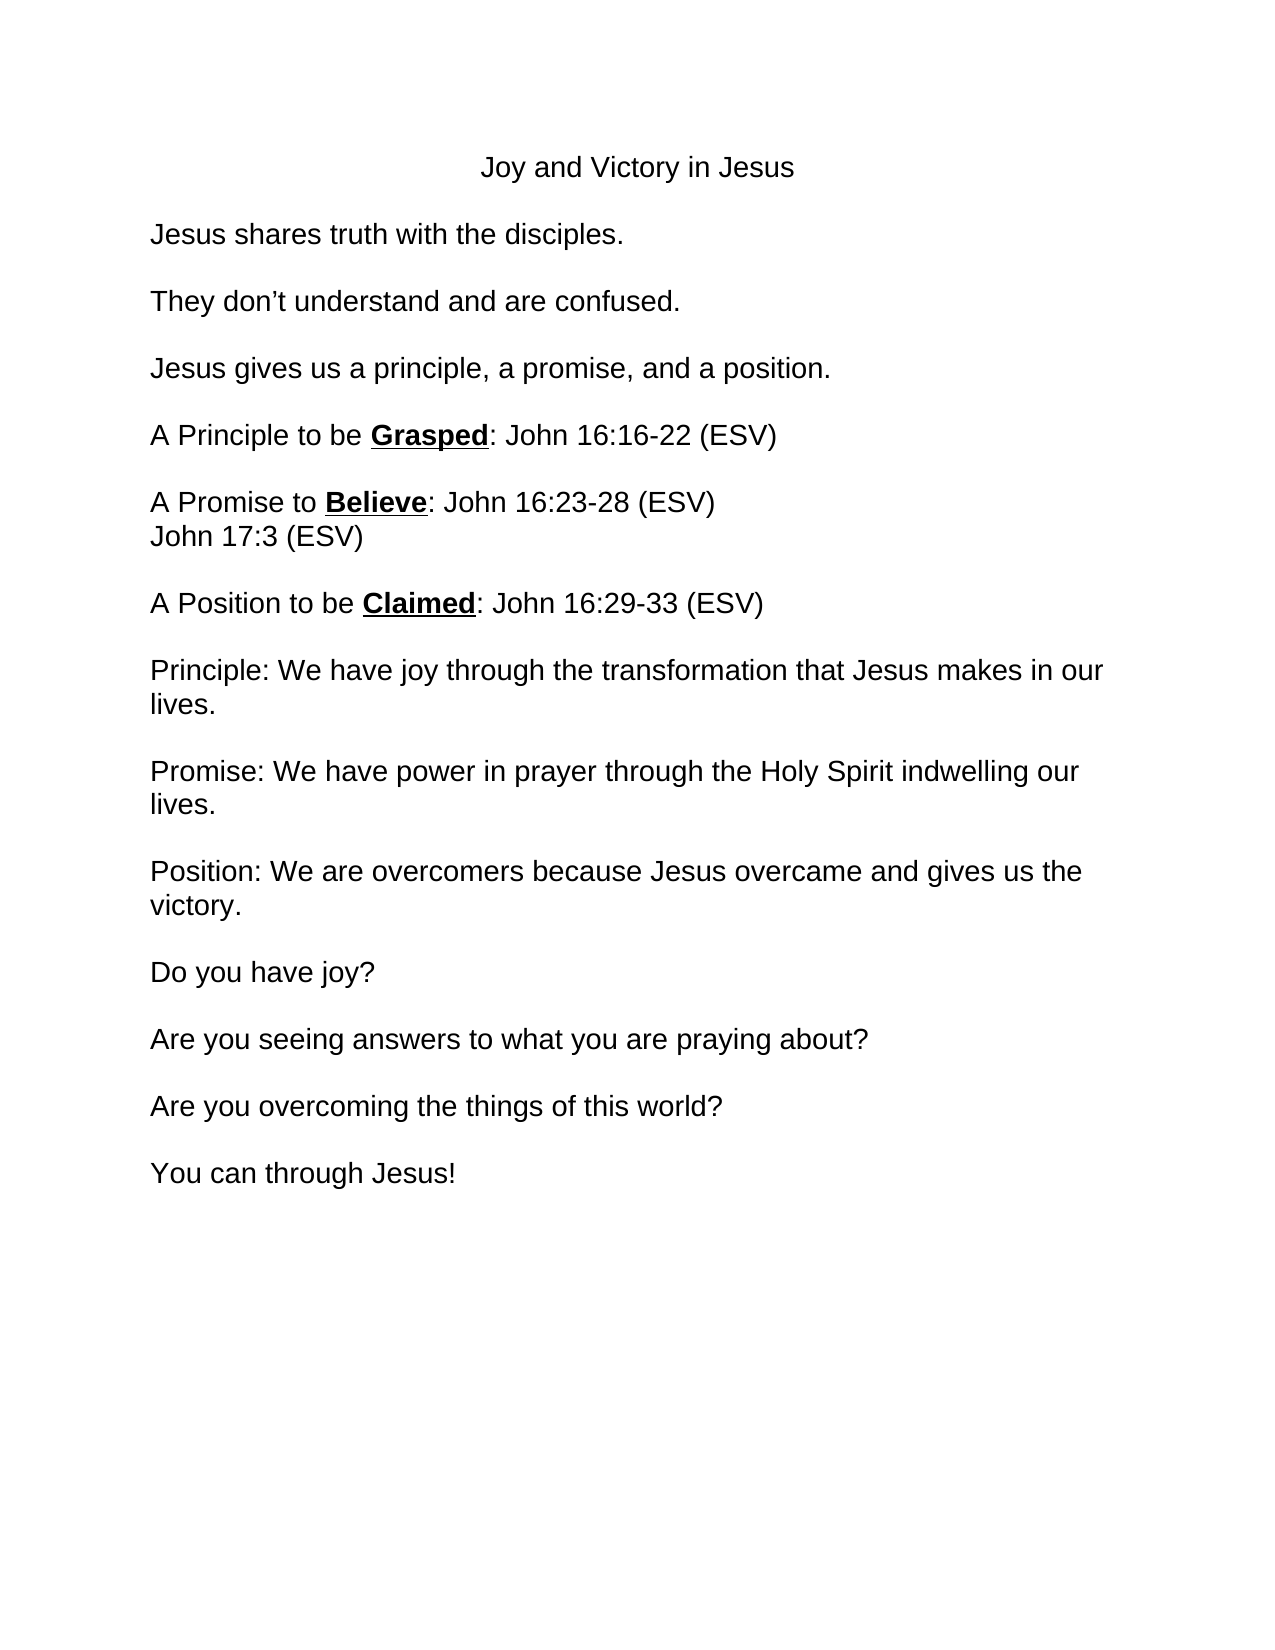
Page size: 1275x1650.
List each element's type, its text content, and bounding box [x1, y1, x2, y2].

text A Position to be Claimed: John 16:29-33 (ESV) [150, 586, 1125, 619]
text A Promise to Believe: John 16:23-28 (ESV) [150, 485, 1125, 519]
text They don’t understand and are confused. [150, 284, 1125, 318]
text A Principle to be Grasped: John 16:16-22 (ESV) [150, 418, 1125, 452]
text Position: We are overcomers because Jesus overcame and gives us the victory. [150, 854, 1125, 921]
text Are you seeing answers to what you are praying about? [150, 1022, 1125, 1056]
text Promise: We have power in prayer through the Holy Spirit indwelling our lives. [150, 754, 1125, 821]
text Jesus shares truth with the disciples. [150, 217, 1125, 251]
text You can through Jesus! [150, 1156, 1125, 1190]
text Do you have joy? [150, 955, 1125, 988]
text Are you overcoming the things of this world? [150, 1089, 1125, 1123]
text Joy and Victory in Jesus [150, 150, 1125, 183]
text Jesus gives us a principle, a promise, and a position. [150, 351, 1125, 385]
text John 17:3 (ESV) [150, 519, 1125, 552]
text Principle: We have joy through the transformation that Jesus makes in our lives. [150, 653, 1125, 720]
